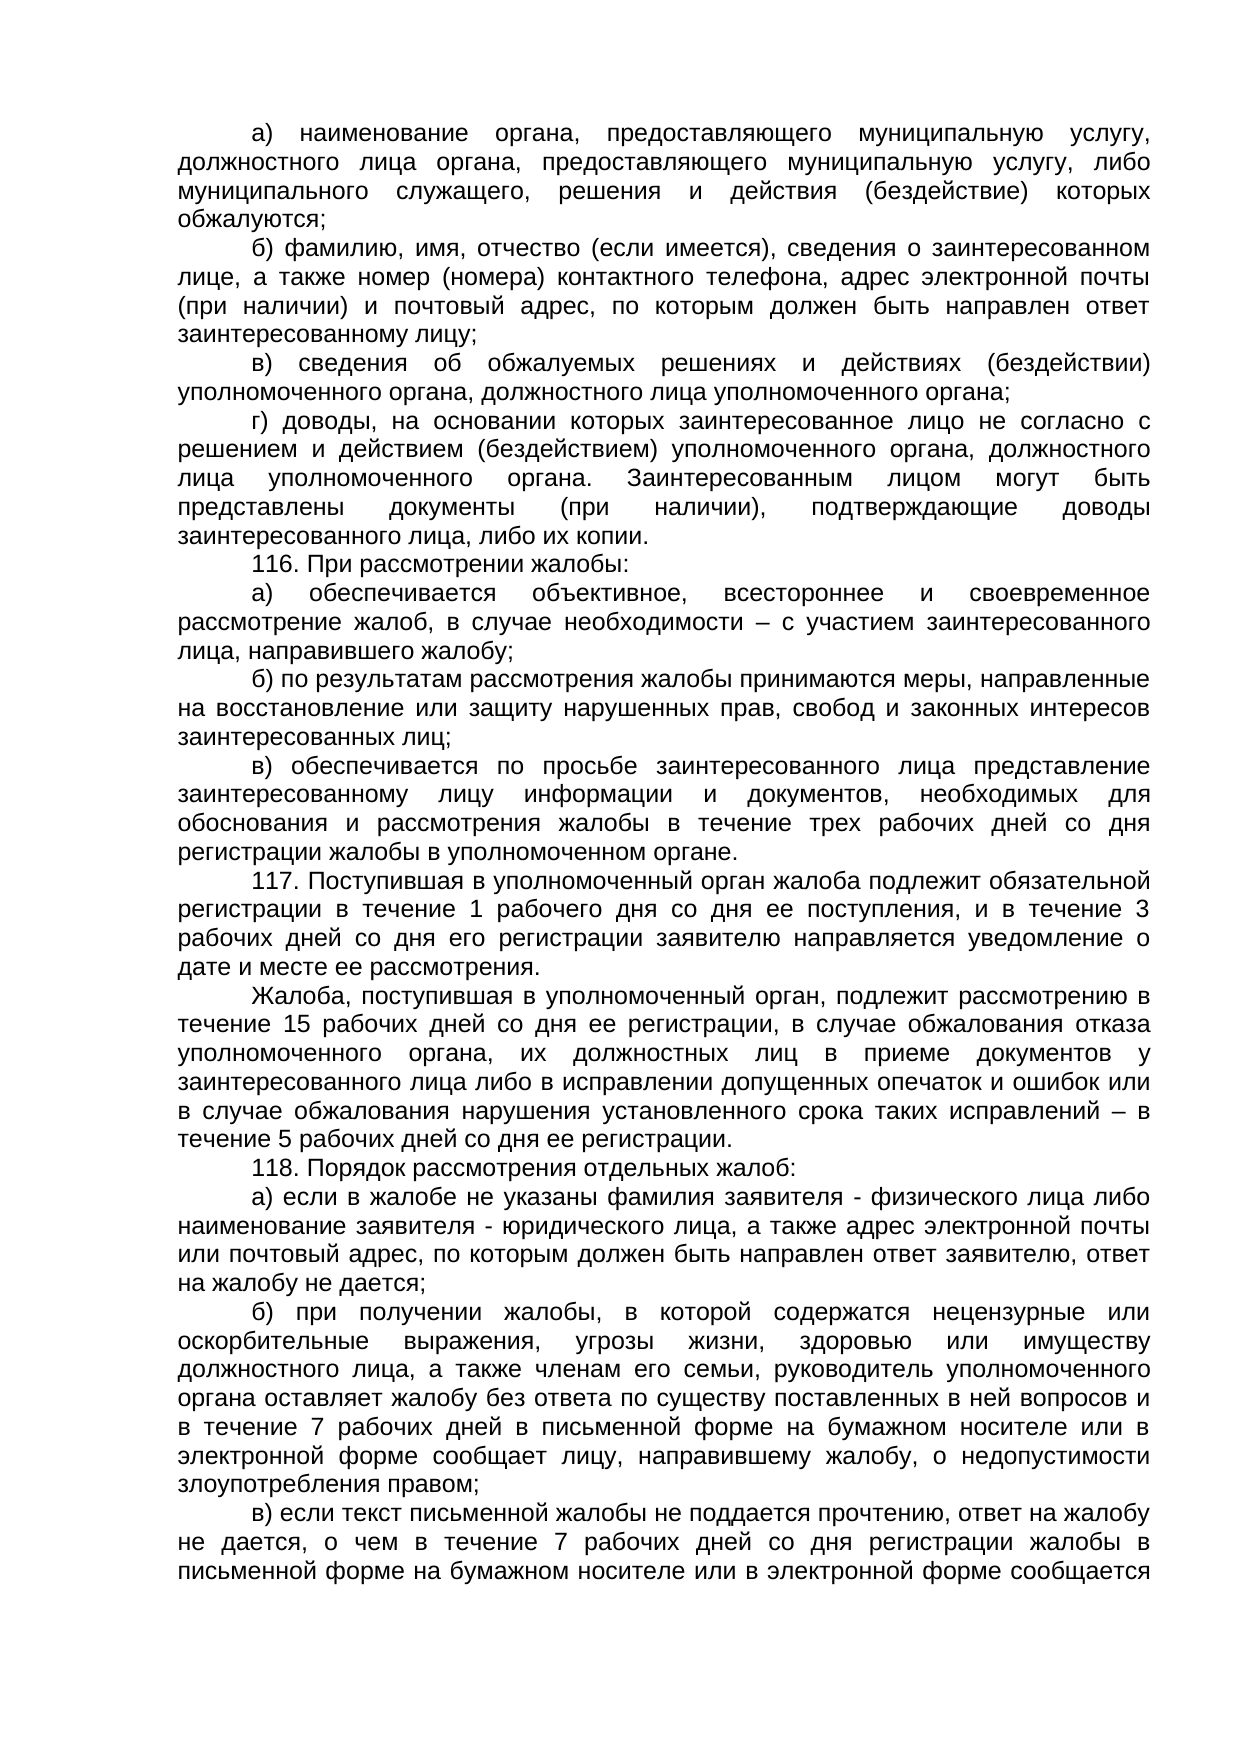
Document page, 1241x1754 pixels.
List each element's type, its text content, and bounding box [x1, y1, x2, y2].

text Жалоба, поступившая в уполномоченный орган, подлежит рассмотрению в течение 15 рабочих дней со дня ее регистрации, в случае обжалования отказа уполномоченного органа, их должностных лиц в приеме документов у заинтересованного лица либо в исправлении допущенных опечаток и ошибок или в случае обжалования нарушения установленного срока таких исправлений – в течение 5 рабочих дней со дня ее регистрации. [177, 981, 1152, 1153]
text а) обеспечивается объективное, всестороннее и своевременное рассмотрение жалоб, в случае необходимости – с участием заинтересованного лица, направившего жалобу; [177, 578, 1152, 664]
text г) доводы, на основании которых заинтересованное лицо не согласно с решением и действием (бездействием) уполномоченного органа, должностного лица уполномоченного органа. Заинтересованным лицом могут быть представлены документы (при наличии), подтверждающие доводы заинтересованного лица, либо их копии. [177, 406, 1152, 549]
text б) фамилию, имя, отчество (если имеется), сведения о заинтересованном лице, а также номер (номера) контактного телефона, адрес электронной почты (при наличии) и почтовый адрес, по которым должен быть направлен ответ заинтересованному лицу; [177, 233, 1152, 348]
text б) по результатам рассмотрения жалобы принимаются меры, направленные на восстановление или защиту нарушенных прав, свобод и законных интересов заинтересованных лиц; [177, 664, 1152, 751]
text а) если в жалобе не указаны фамилия заявителя - физического лица либо наименование заявителя - юридического лица, а также адрес электронной почты или почтовый адрес, по которым должен быть направлен ответ заявителю, ответ на жалобу не дается; [177, 1182, 1152, 1297]
text 116. При рассмотрении жалобы: [177, 549, 1152, 578]
text в) обеспечивается по просьбе заинтересованного лица представление заинтересованному лицу информации и документов, необходимых для обоснования и рассмотрения жалобы в течение трех рабочих дней со дня регистрации жалобы в уполномоченном органе. [177, 751, 1152, 866]
text в) сведения об обжалуемых решениях и действиях (бездействии) уполномоченного органа, должностного лица уполномоченного органа; [177, 348, 1152, 406]
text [177, 1498, 1152, 1584]
text а) наименование органа, предоставляющего муниципальную услугу, должностного лица органа, предоставляющего муниципальную услугу, либо муниципального служащего, решения и действия (бездействие) которых обжалуются; [177, 118, 1152, 233]
text б) при получении жалобы, в которой содержатся нецензурные или оскорбительные выражения, угрозы жизни, здоровью или имуществу должностного лица, а также членам его семьи, руководитель уполномоченного органа оставляет жалобу без ответа по существу поставленных в ней вопросов и в течение 7 рабочих дней в письменной форме на бумажном носителе или в электронной форме сообщает лицу, направившему жалобу, о недопустимости злоупотребления правом; [177, 1297, 1152, 1498]
text 118. Порядок рассмотрения отдельных жалоб: [177, 1153, 1152, 1182]
text 117. Поступившая в уполномоченный орган жалоба подлежит обязательной регистрации в течение 1 рабочего дня со дня ее поступления, и в течение 3 рабочих дней со дня его регистрации заявителю направляется уведомление о дате и месте ее рассмотрения. [177, 866, 1152, 981]
